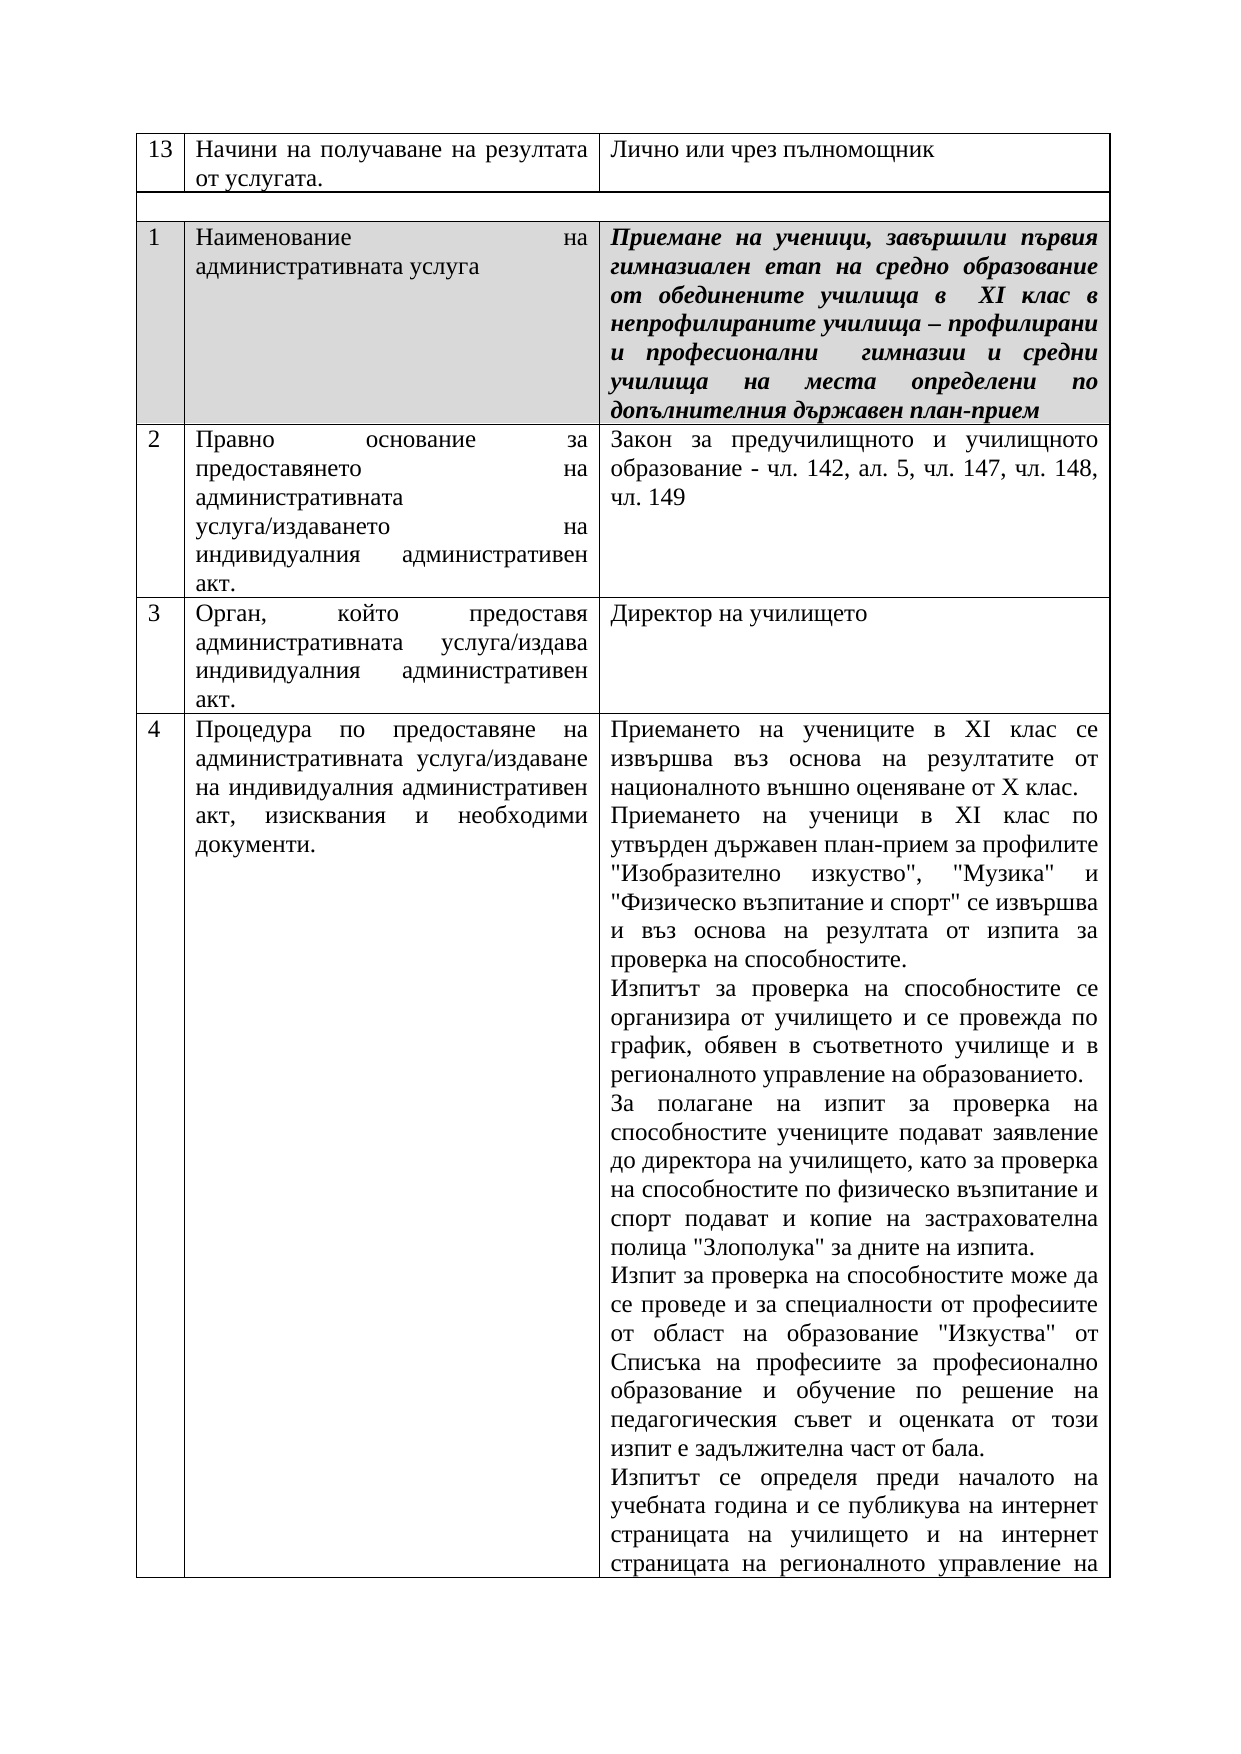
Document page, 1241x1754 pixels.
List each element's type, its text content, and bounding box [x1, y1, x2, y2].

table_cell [600, 714, 1109, 1577]
table_cell Закон за предучилищното и училищното образование - чл. 142, ал. 5, чл. 147, чл. 148, чл. 149 [600, 425, 1109, 597]
table_cell Наименование на административната услуга [185, 222, 599, 423]
table_cell 1 [137, 222, 184, 423]
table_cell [185, 714, 599, 1577]
table_cell Правно основание за предоставянето на административната услуга/издаването на индивидуалния административен акт. [185, 425, 599, 597]
table_cell Лично или чрез пълномощник [600, 134, 1109, 191]
table_cell [137, 193, 1109, 221]
table_cell 3 [137, 598, 184, 713]
table_cell Начини на получаване на резултата от услугата. [185, 134, 599, 191]
table_cell 13 [137, 134, 184, 191]
table_cell Директор на училището [600, 598, 1109, 713]
table_cell 4 [137, 714, 184, 1577]
table_cell Орган, който предоставя административната услуга/издава индивидуалния административен акт. [185, 598, 599, 713]
table_cell Приемане на ученици, завършили първия гимназиален етап на средно образование от обединените училища в XI клас в непрофилираните училища – профилирани и професионални гимназии и средни училища на места определени по допълнителния държавен план-прием [600, 222, 1109, 423]
table_cell 2 [137, 425, 184, 597]
